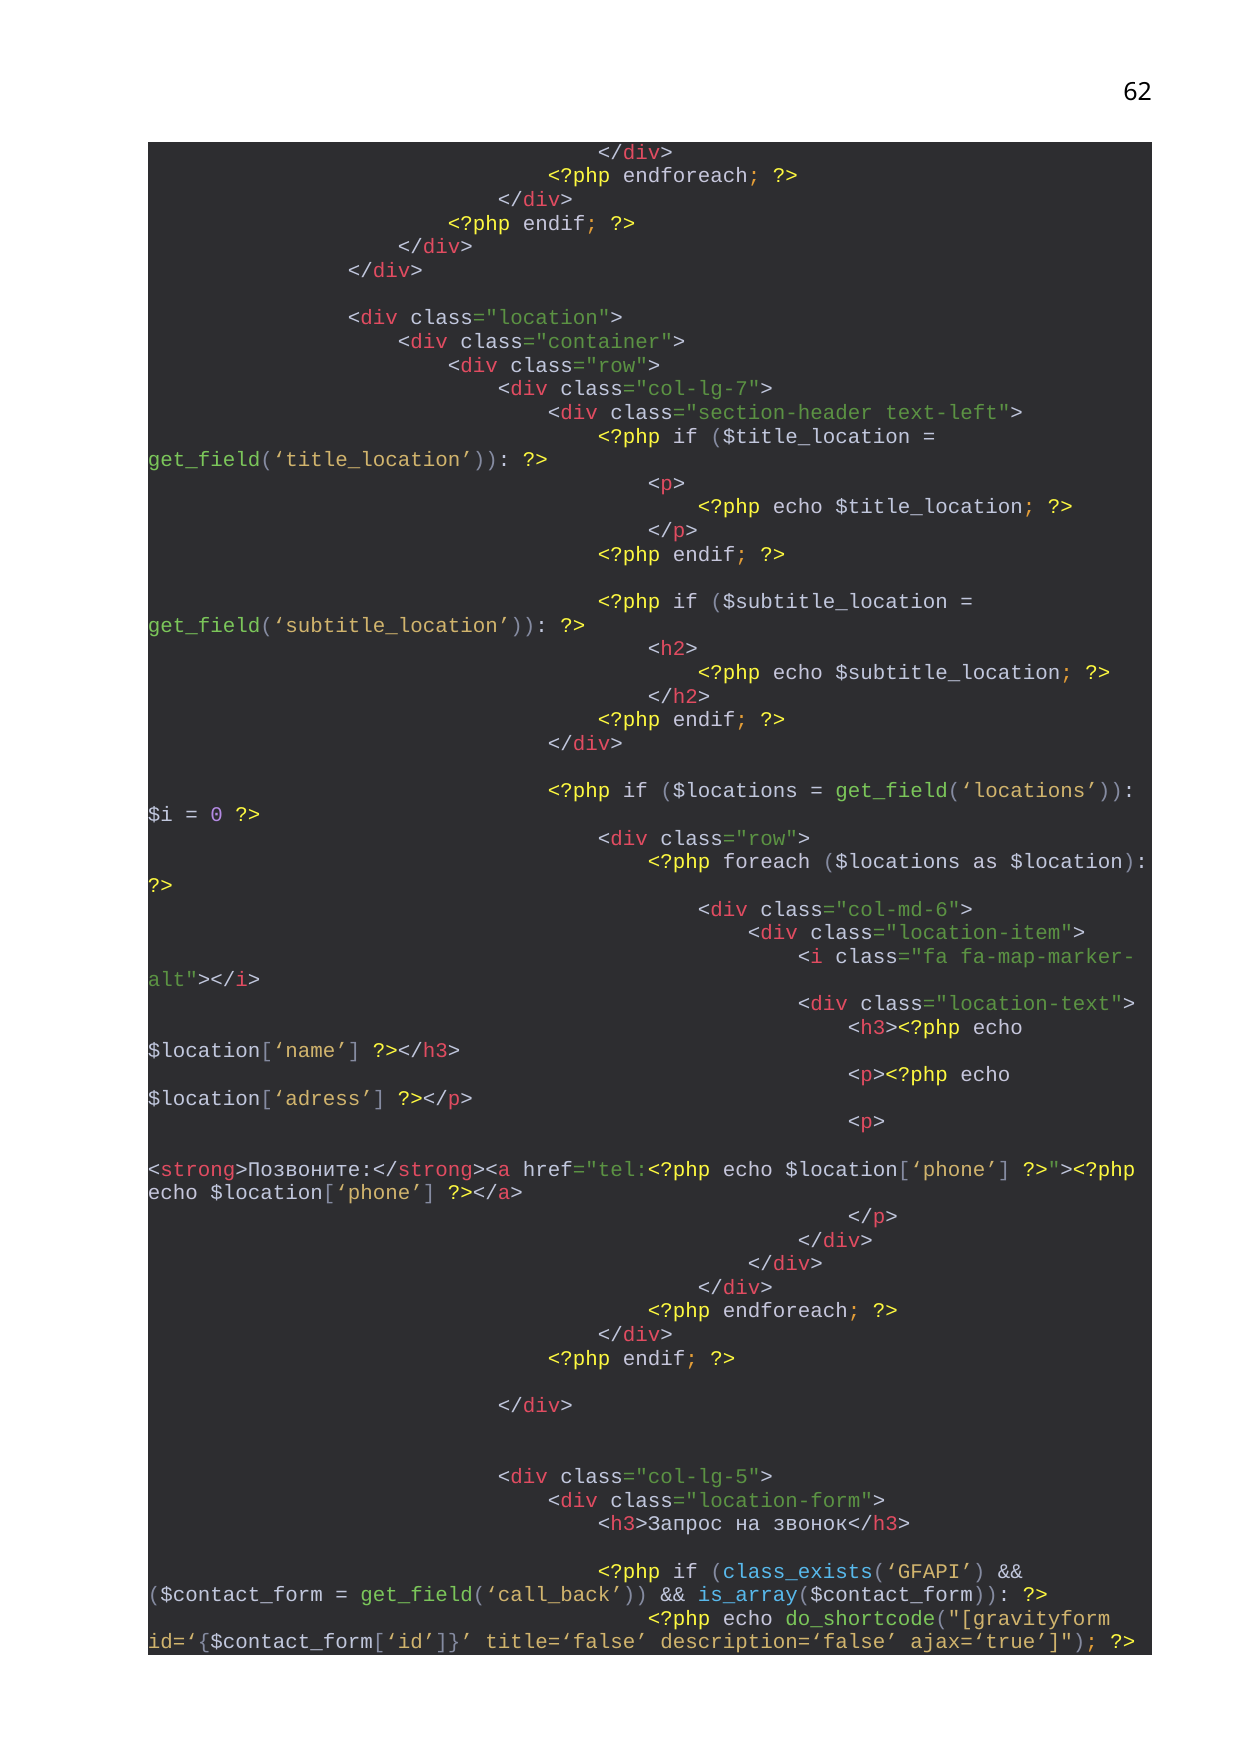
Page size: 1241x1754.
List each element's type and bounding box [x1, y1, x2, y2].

text [148, 142, 1152, 1655]
